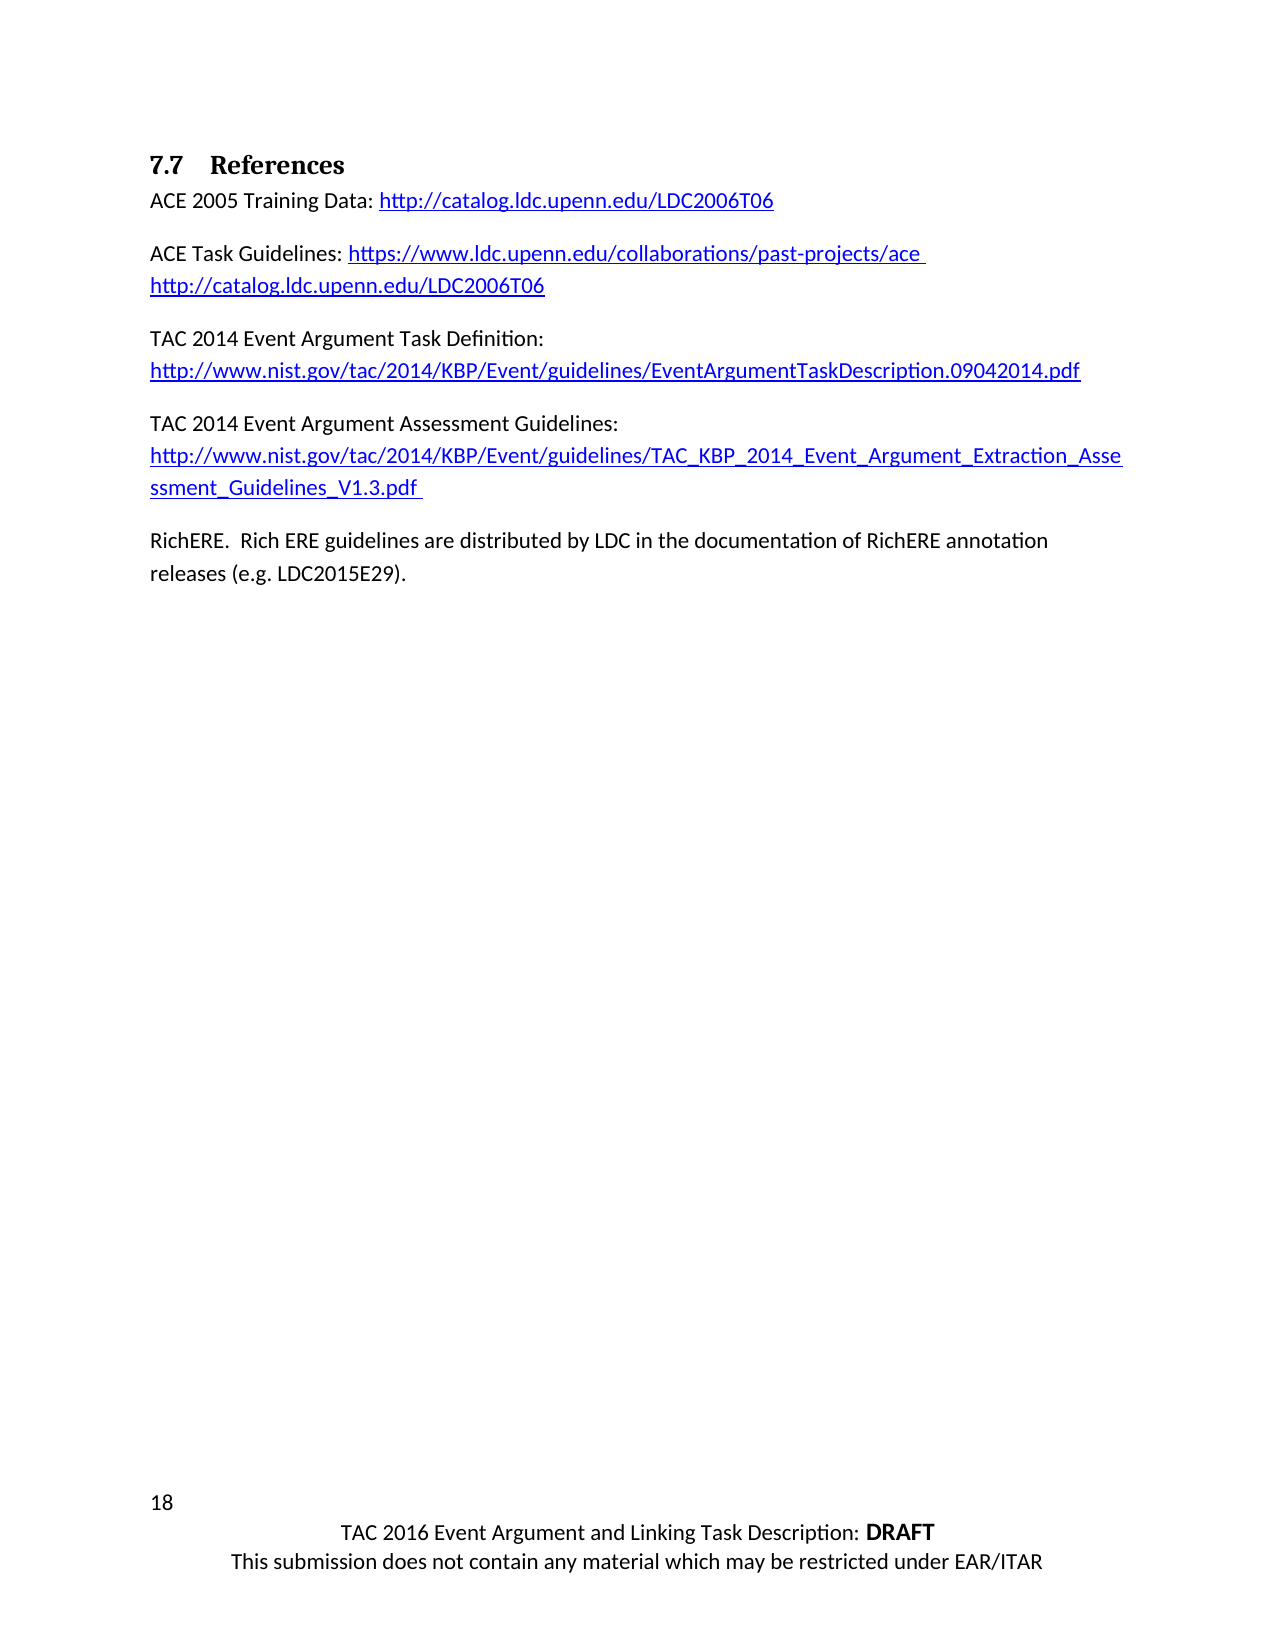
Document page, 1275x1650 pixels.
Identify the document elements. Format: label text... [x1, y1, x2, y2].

text ACE Task Guidelines: https://www.ldc.upenn.edu/collaborations/past-projects/ace http://catalog.ldc.upenn.edu/LDC2006T06 [150, 239, 1125, 299]
subtitle References [150, 150, 1125, 181]
text RichERE. Rich ERE guidelines are distributed by LDC in the documentation of RichERE annotation releases (e.g. LDC2015E29). [150, 527, 1125, 587]
text ACE 2005 Training Data: http://catalog.ldc.upenn.edu/LDC2006T06 [150, 186, 1125, 214]
text TAC 2014 Event Argument Task Definition: http://www.nist.gov/tac/2014/KBP/Event/guidelines/EventArgumentTaskDescription.09042014.pdf [150, 324, 1125, 384]
text TAC 2014 Event Argument Assessment Guidelines: http://www.nist.gov/tac/2014/KBP/Event/guidelines/TAC_KBP_2014_Event_Argument_Extraction_Assessment_Guidelines_V1.3.pdf [150, 409, 1125, 502]
